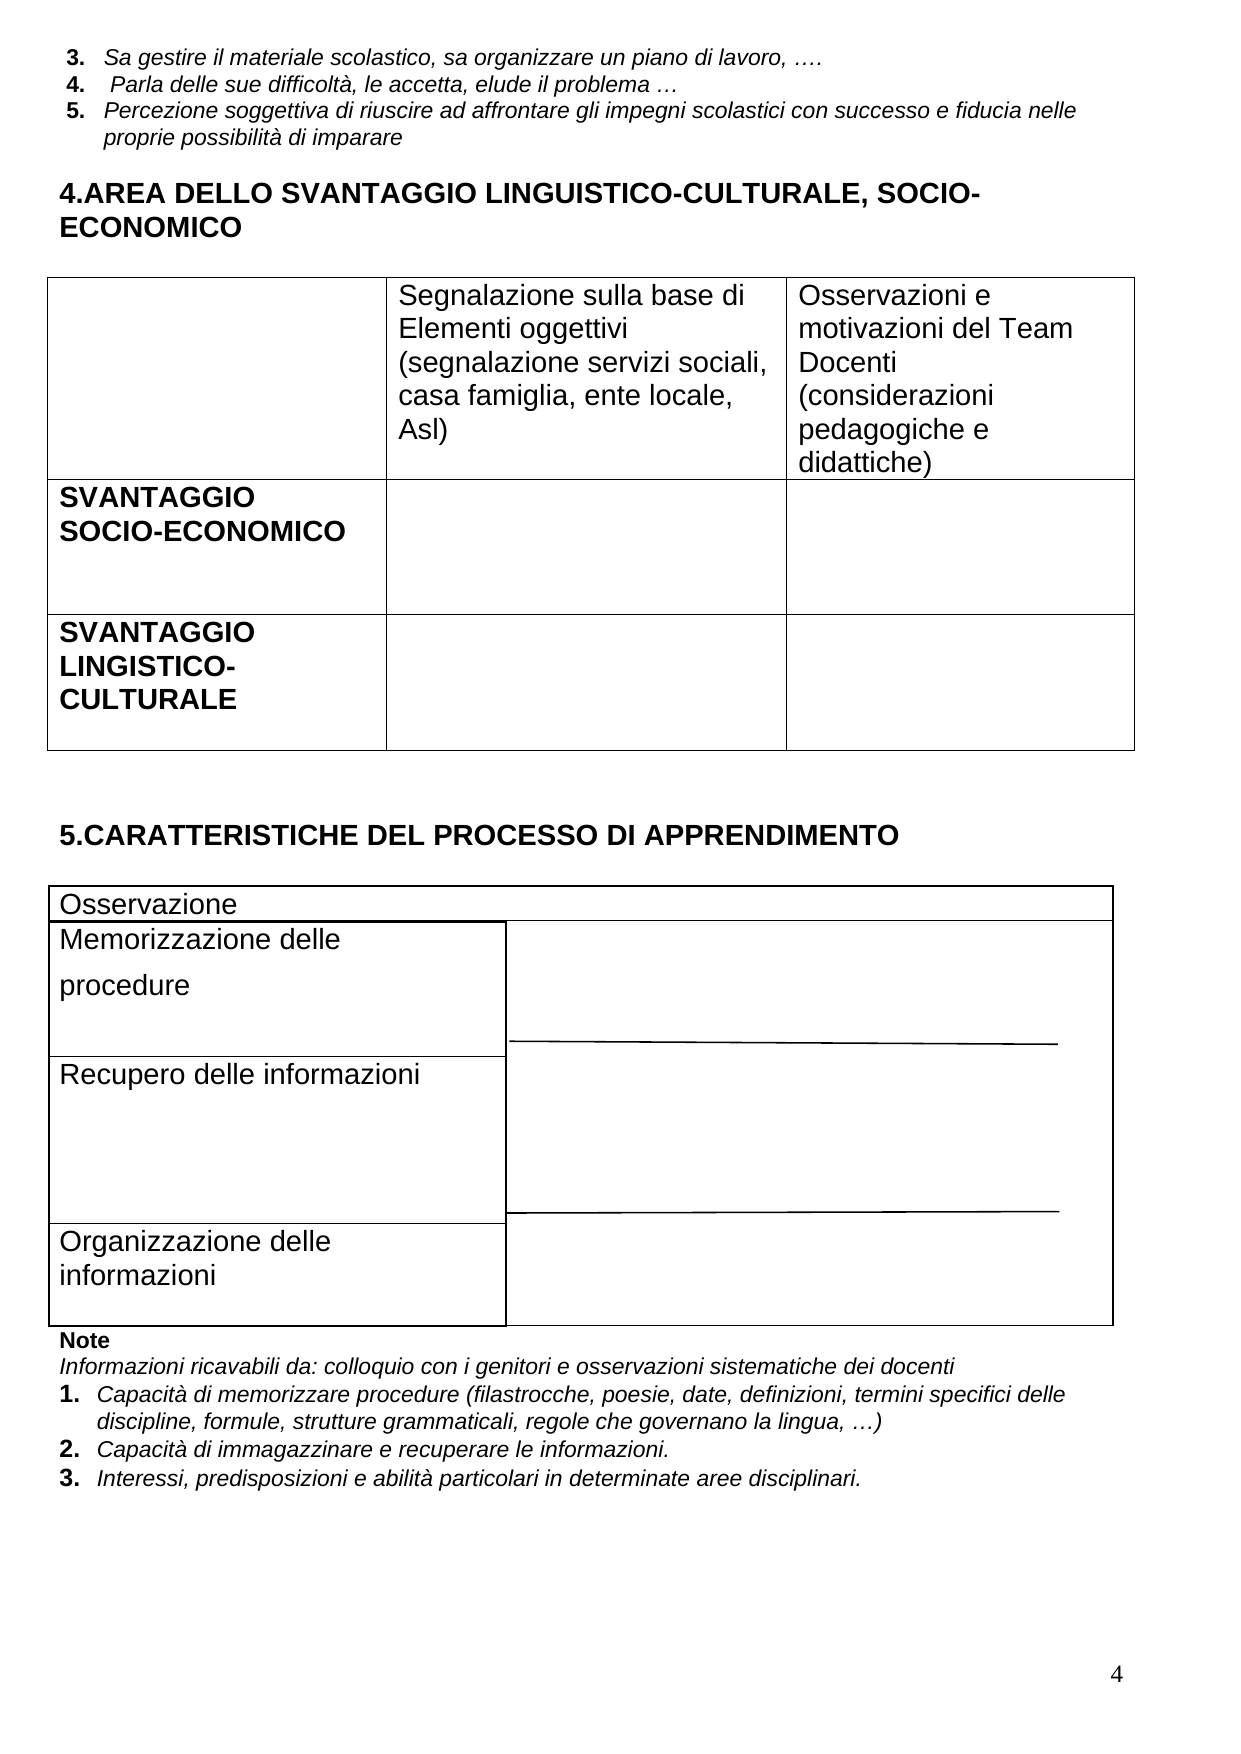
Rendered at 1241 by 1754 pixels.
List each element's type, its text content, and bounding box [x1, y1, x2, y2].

text Informazioni ricavabili da: colloquio con i genitori e osservazioni sistematiche dei docenti [59, 1353, 1123, 1379]
text Note [59, 1327, 1123, 1353]
table_cell Organizzazione delle informazioni [50, 1224, 505, 1324]
text 5.CARATTERISTICHE DEL PROCESSO DI APPRENDIMENTO [59, 818, 1123, 851]
table_cell SVANTAGGIO LINGISTICO-CULTURALE [48, 615, 386, 749]
table_cell [787, 615, 1134, 749]
table_cell [507, 921, 1112, 1324]
table_header Segnalazione sulla base di Elementi oggettivi (segnalazione servizi sociali, casa famiglia, ente locale, Asl) [387, 278, 786, 479]
list Capacità di immagazzinare e recuperare le informazioni. [59, 1434, 1123, 1463]
table_cell [387, 480, 786, 614]
table_header Osservazioni e motivazioni del Team Docenti (considerazioni pedagogiche e didattiche) [787, 278, 1134, 479]
list Interessi, predisposizioni e abilità particolari in determinate aree disciplinari. [59, 1463, 1123, 1492]
list Parla delle sue difficoltà, le accetta, elude il problema … [66, 71, 1123, 97]
table_cell SVANTAGGIO SOCIO-ECONOMICO [48, 480, 386, 614]
list Capacità di memorizzare procedure (filastrocche, poesie, date, definizioni, termini specifici delle discipline, formule, strutture grammaticali, regole che governano la lingua, …) [59, 1379, 1123, 1434]
list Percezione soggettiva di riuscire ad affrontare gli impegni scolastici con successo e fiducia nelle proprie possibilità di imparare [66, 97, 1123, 150]
table_header Osservazione [50, 887, 1112, 920]
table_cell [387, 615, 786, 749]
table_cell [787, 480, 1134, 614]
text 4.AREA DELLO SVANTAGGIO LINGUISTICO-CULTURALE, SOCIO-ECONOMICO [59, 176, 1123, 243]
list Sa gestire il materiale scolastico, sa organizzare un piano di lavoro, …. [66, 44, 1123, 71]
table_header [48, 278, 386, 479]
table_cell Recupero delle informazioni [50, 1057, 505, 1223]
table_cell Memorizzazione delle procedure [50, 923, 505, 1056]
